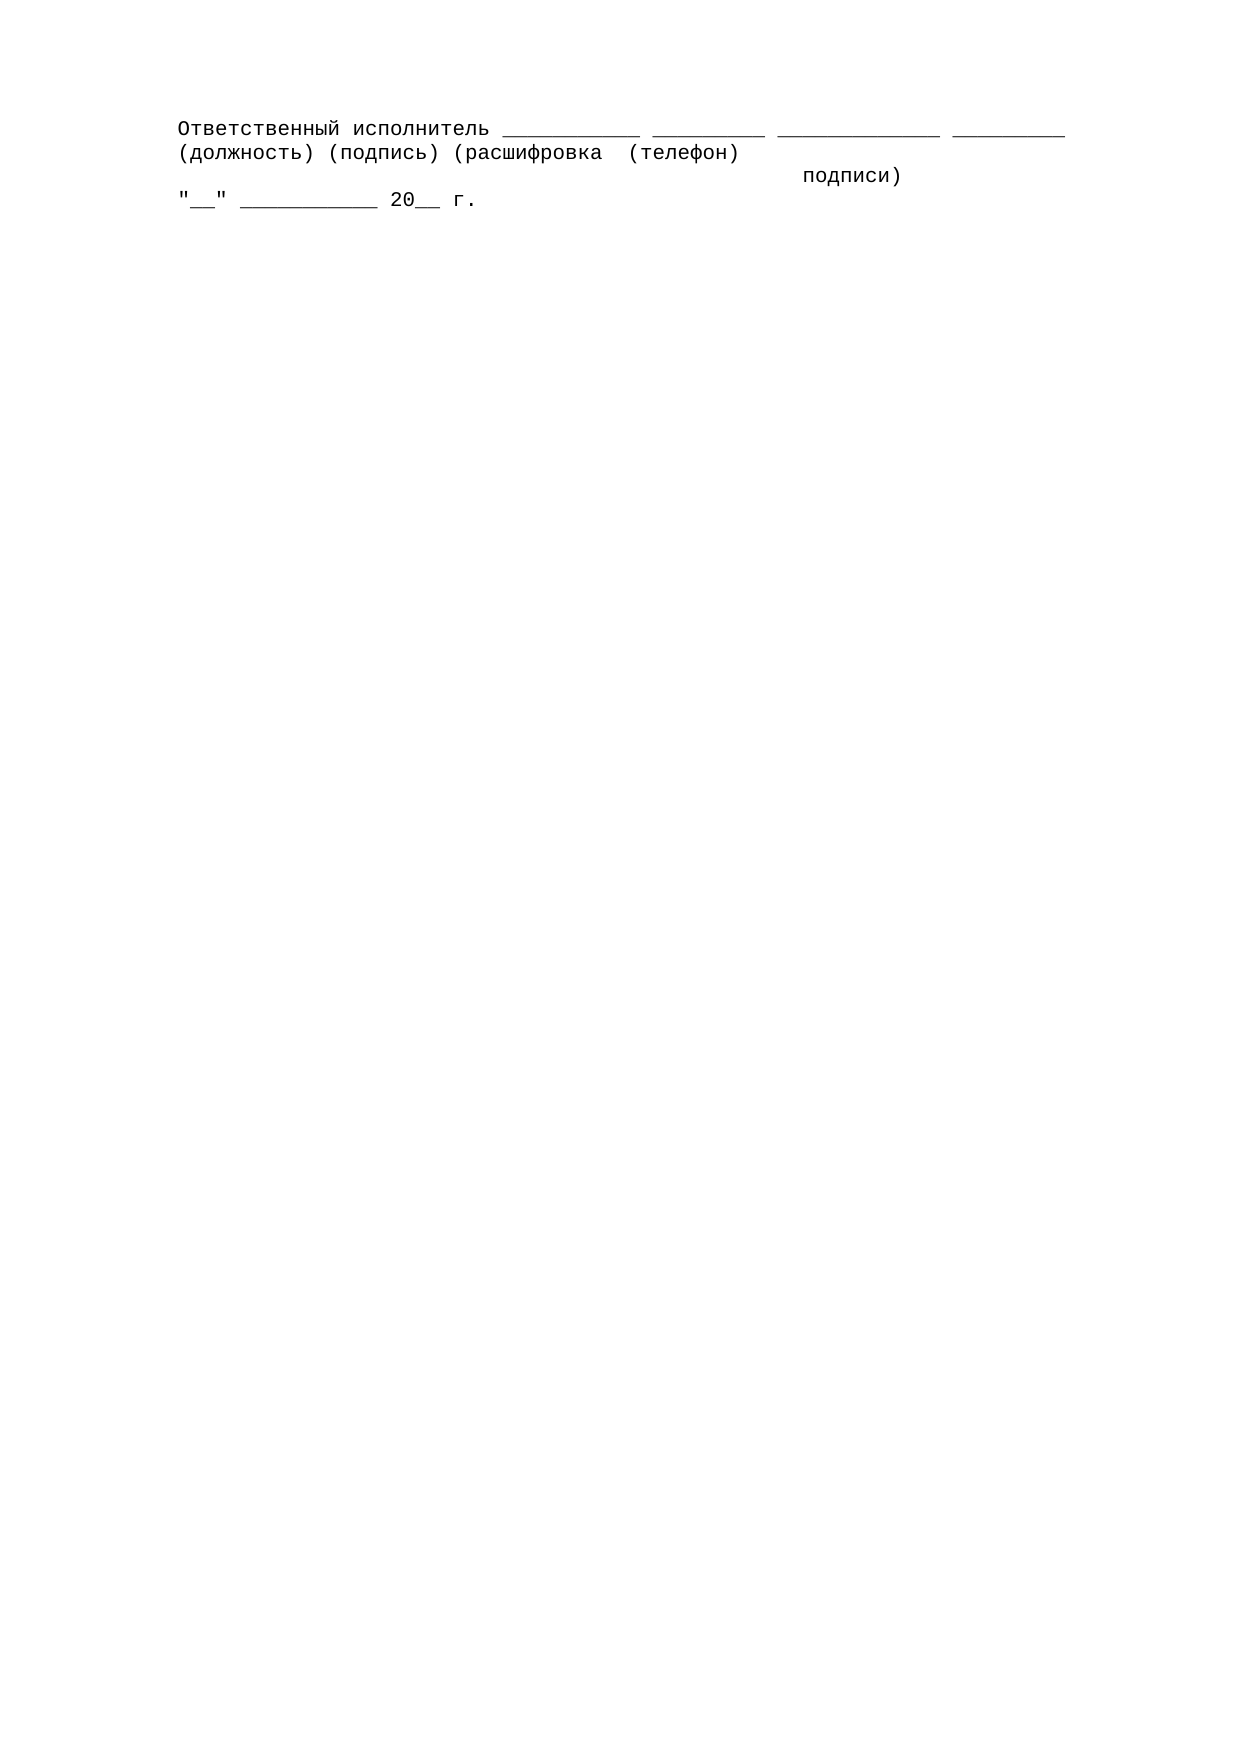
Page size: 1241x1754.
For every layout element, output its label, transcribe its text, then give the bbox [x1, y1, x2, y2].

text (должность) (подпись) (расшифровка (телефон) [177, 142, 1152, 165]
text подписи) [177, 165, 1152, 189]
text Ответственный исполнитель ___________ _________ _____________ _________ [177, 118, 1152, 142]
text "__" ___________ 20__ г. [177, 189, 1152, 213]
